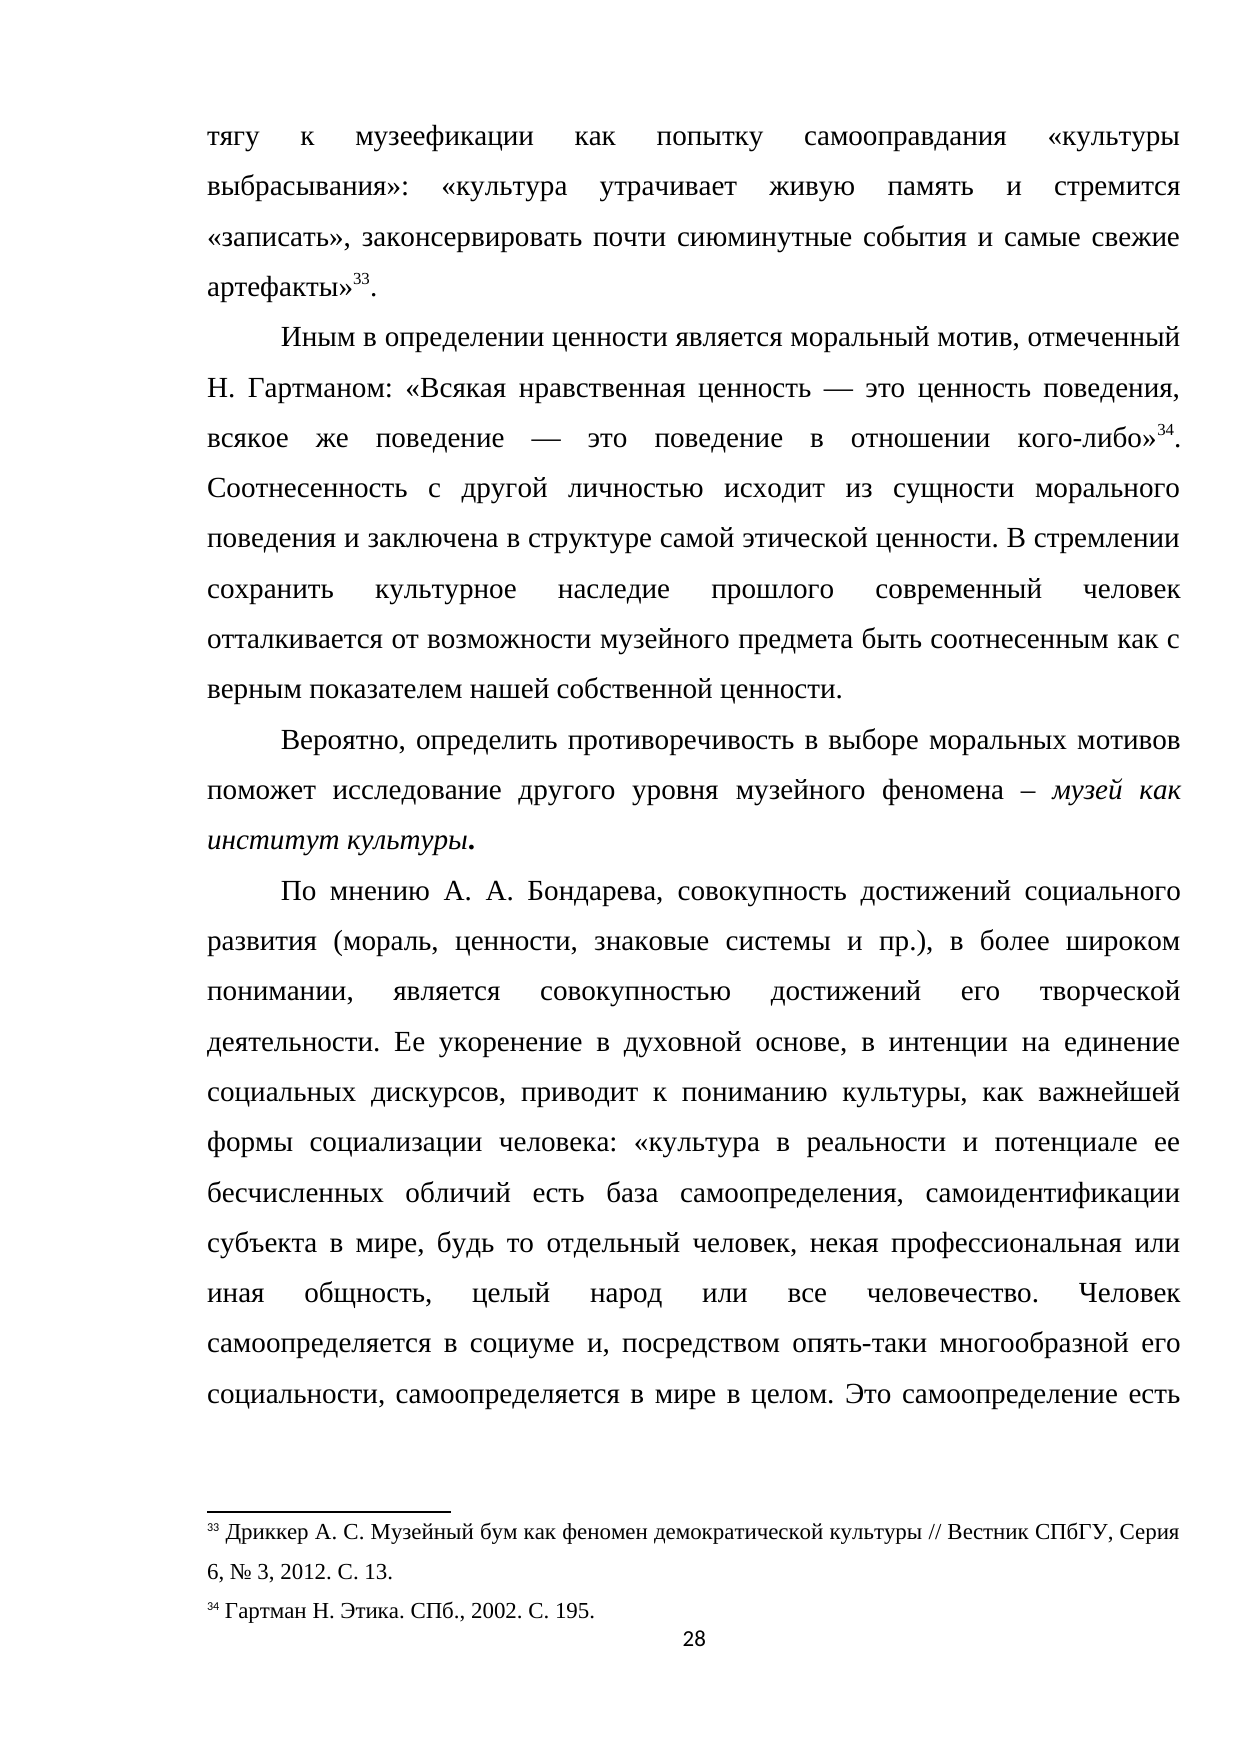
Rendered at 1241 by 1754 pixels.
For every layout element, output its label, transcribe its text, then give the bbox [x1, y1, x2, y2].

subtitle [207, 873, 1181, 1409]
text Вероятно, определить противоречивость в выборе моральных мотивов поможет исследование другого уровня музейного феномена – музей как институт культуры. [207, 722, 1181, 856]
text Иным в определении ценности является моральный мотив, отмеченный Н. Гартманом: «Всякая нравственная ценность — это ценность поведения, всякое же поведение — это поведение в отношении кого-либо». Соотнесенность с другой личностью исходит из сущности морального поведения и заключена в структуре самой этической ценности. В стремлении сохранить культурное наследие прошлого современный человек отталкивается от возможности музейного предмета быть соотнесенным как с верным показателем нашей собственной ценности. [207, 319, 1181, 705]
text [207, 118, 1181, 303]
